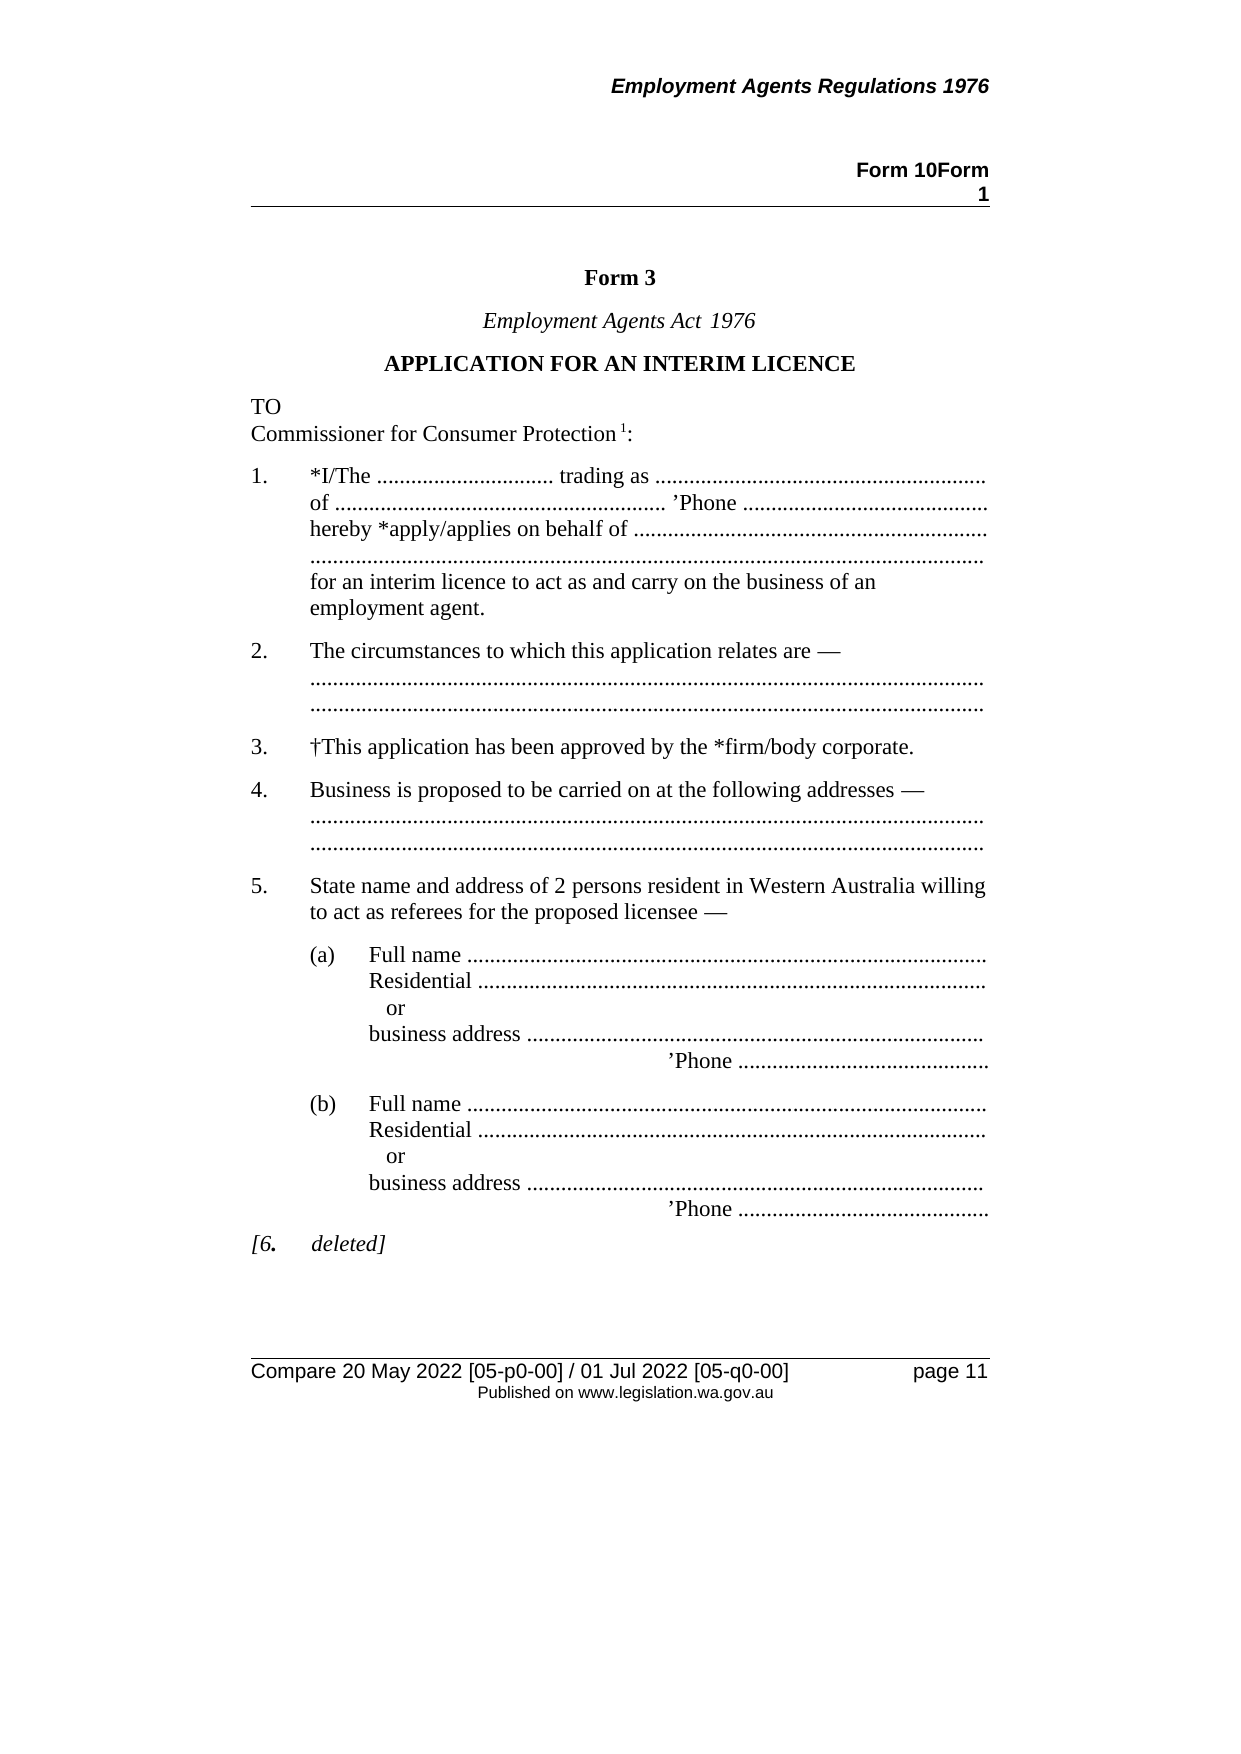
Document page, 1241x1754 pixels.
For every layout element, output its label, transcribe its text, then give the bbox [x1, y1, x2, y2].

subtitle Form 3 [251, 264, 990, 291]
text 5. State name and address of 2 persons resident in Western Australia willing to act as referees for the proposed licensee — [251, 872, 990, 924]
text 2. The circumstances to which this application relates are — ...................................................................................................................... ...................................................................................................................... [251, 637, 990, 716]
text (b) Full name ........................................................................................... Residential ......................................................................................... or business address ................................................................................ [251, 1090, 990, 1195]
text 3. †This application has been approved by the *firm/body corporate. [251, 733, 990, 759]
text ’Phone ............................................ [251, 1195, 990, 1221]
text ’Phone ............................................ [251, 1047, 990, 1073]
subtitle APPLICATION FOR AN INTERIM LICENCE [251, 350, 990, 377]
text TO Commissioner for Consumer Protection 1: [251, 393, 990, 446]
text 1. *I/The ............................... trading as .......................................................... of .......................................................... ’Phone ........................................... hereby *apply/applies on behalf of .............................................................. ...................................................................................................................... for an interim licence to act as and carry on the business of an employment agent. [251, 463, 990, 621]
text (a) Full name ........................................................................................... Residential ......................................................................................... or business address ................................................................................ [251, 941, 990, 1047]
text [6. deleted] [251, 1230, 990, 1256]
subtitle Employment Agents Act 1976 [251, 307, 990, 333]
text 4. Business is proposed to be carried on at the following addresses — ...................................................................................................................... ...................................................................................................................... [251, 776, 990, 855]
